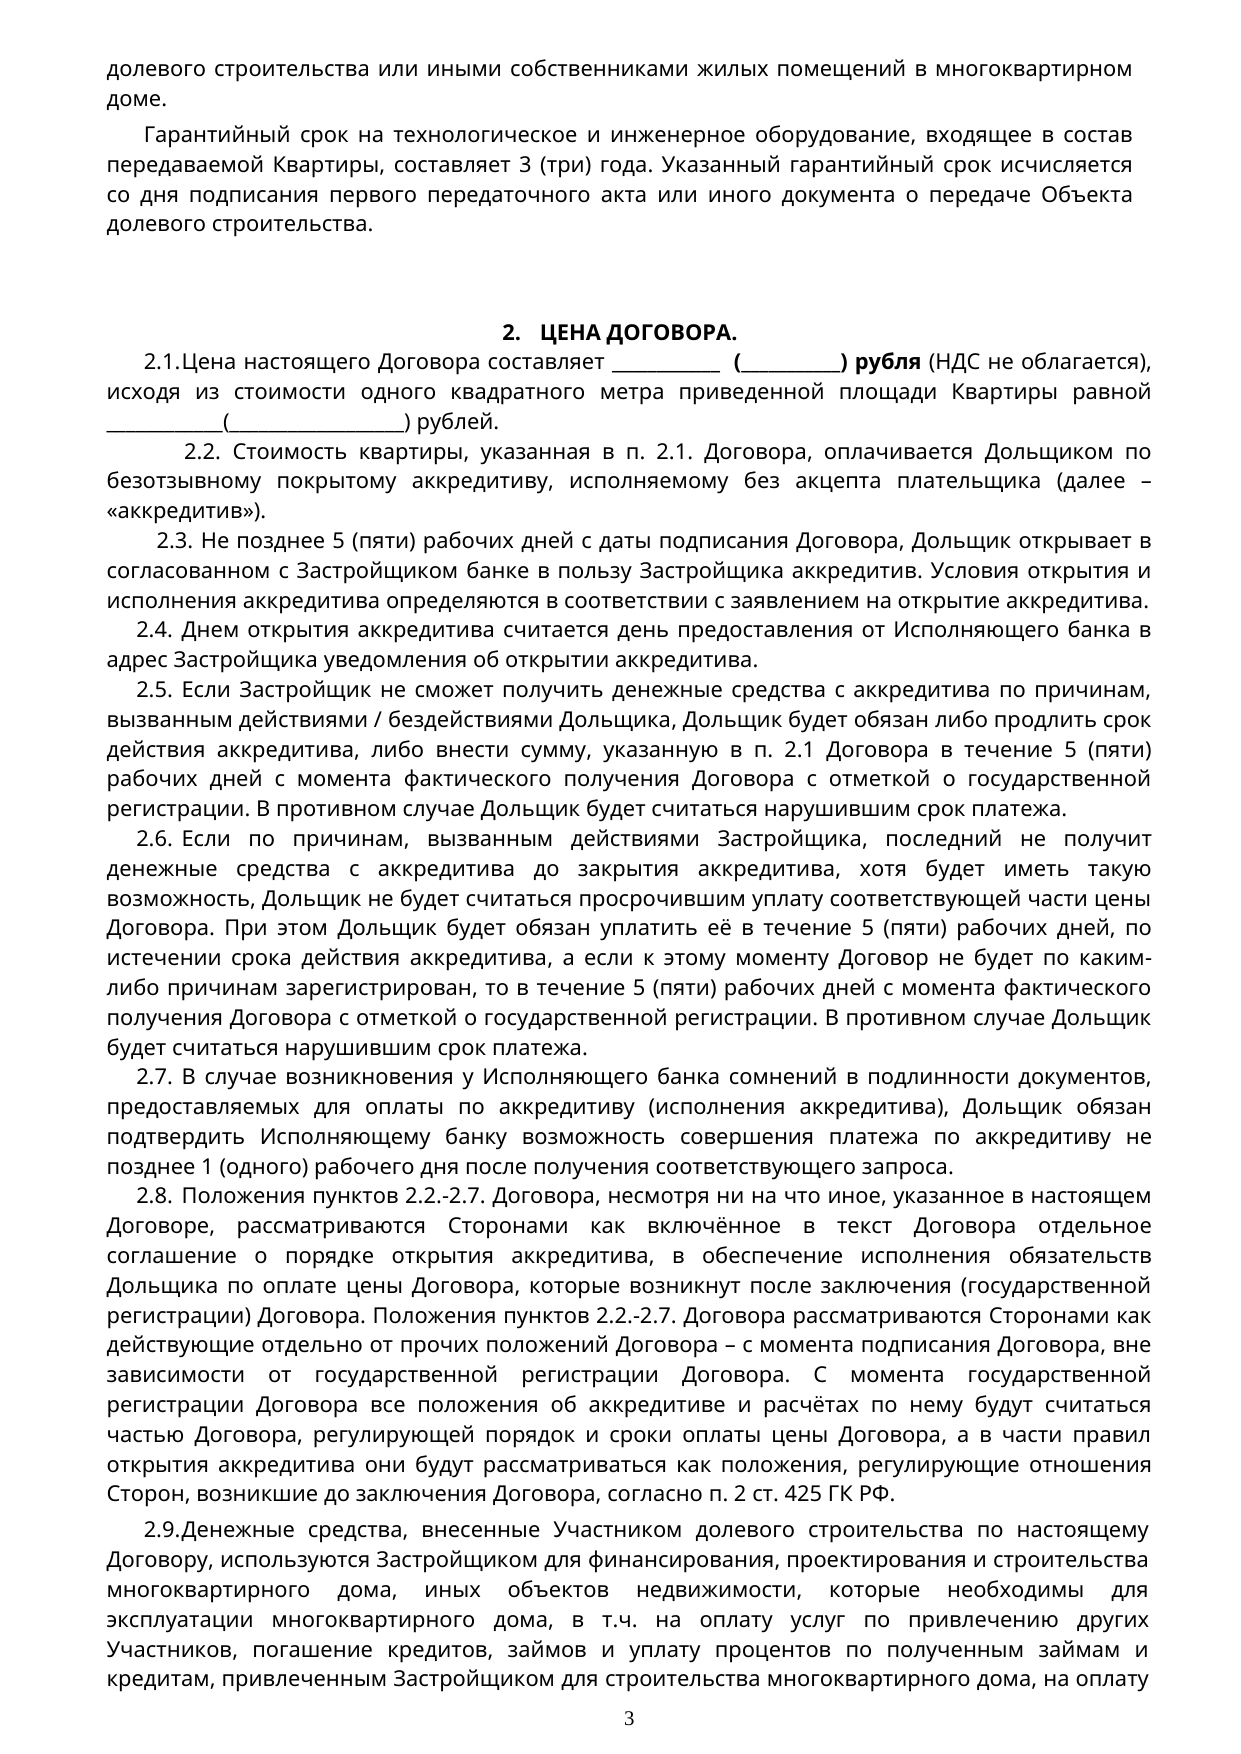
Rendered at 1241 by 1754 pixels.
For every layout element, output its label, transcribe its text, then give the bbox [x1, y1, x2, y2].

text Гарантийный срок на технологическое и инженерное оборудование, входящее в состав передаваемой Квартиры, составляет 3 (три) года. Указанный гарантийный срок исчисляется со дня подписания первого передаточного акта или иного документа о передаче Объекта долевого строительства. [106, 119, 1133, 238]
list Если Застройщик не сможет получить денежные средства с аккредитива по причинам, вызванным действиями / бездействиями Дольщика, Дольщик будет обязан либо продлить срок действия аккредитива, либо внести сумму, указанную в п. 2.1 Договора в течение 5 (пяти) рабочих дней с момента фактического получения Договора с отметкой о государственной регистрации. В противном случае Дольщик будет считаться нарушившим срок платежа. [106, 674, 1152, 823]
list Положения пунктов 2.2.-2.7. Договора, несмотря ни на что иное, указанное в настоящем Договоре, рассматриваются Сторонами как включённое в текст Договора отдельное соглашение о порядке открытия аккредитива, в обеспечение исполнения обязательств Дольщика по оплате цены Договора, которые возникнут после заключения (государственной регистрации) Договора. Положения пунктов 2.2.-2.7. Договора рассматриваются Сторонами как действующие отдельно от прочих положений Договора – с момента подписания Договора, вне зависимости от государственной регистрации Договора. С момента государственной регистрации Договора все положения об аккредитиве и расчётах по нему будут считаться частью Договора, регулирующей порядок и сроки оплаты цены Договора, а в части правил открытия аккредитива они будут рассматриваться как положения, регулирующие отношения Сторон, возникшие до заключения Договора, согласно п. 2 ст. 425 ГК РФ. [106, 1180, 1152, 1508]
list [106, 53, 1133, 113]
list Днем открытия аккредитива считается день предоставления от Исполняющего банка в адрес Застройщика уведомления об открытии аккредитива. [106, 614, 1152, 674]
list Если по причинам, вызванным действиями Застройщика, последний не получит денежные средства с аккредитива до закрытия аккредитива, хотя будет иметь такую возможность, Дольщик не будет считаться просрочившим уплату соответствующей части цены Договора. При этом Дольщик будет обязан уплатить её в течение 5 (пяти) рабочих дней, по истечении срока действия аккредитива, а если к этому моменту Договор не будет по каким-либо причинам зарегистрирован, то в течение 5 (пяти) рабочих дней с момента фактического получения Договора с отметкой о государственной регистрации. В противном случае Дольщик будет считаться нарушившим срок платежа. [106, 823, 1152, 1061]
list ЦЕНА ДОГОВОРА. [106, 316, 1133, 346]
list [106, 1514, 1149, 1693]
text 2.2. Стоимость квартиры, указанная в п. 2.1. Договора, оплачивается Дольщиком по безотзывному покрытому аккредитиву, исполняемому без акцепта плательщика (далее – «аккредитив»). [106, 436, 1152, 525]
list В случае возникновения у Исполняющего банка сомнений в подлинности документов, предоставляемых для оплаты по аккредитиву (исполнения аккредитива), Дольщик обязан подтвердить Исполняющему банку возможность совершения платежа по аккредитиву не позднее 1 (одного) рабочего дня после получения соответствующего запроса. [106, 1061, 1152, 1180]
text 2.3. Не позднее 5 (пяти) рабочих дней с даты подписания Договора, Дольщик открывает в согласованном с Застройщиком банке в пользу Застройщика аккредитив. Условия открытия и исполнения аккредитива определяются в соответствии с заявлением на открытие аккредитива. [106, 525, 1152, 614]
list Цена настоящего Договора составляет ____________ (___________) рубля (НДС не облагается), исходя из стоимости одного квадратного метра приведенной площади Квартиры равной ____________(__________________) рублей. [106, 346, 1152, 436]
